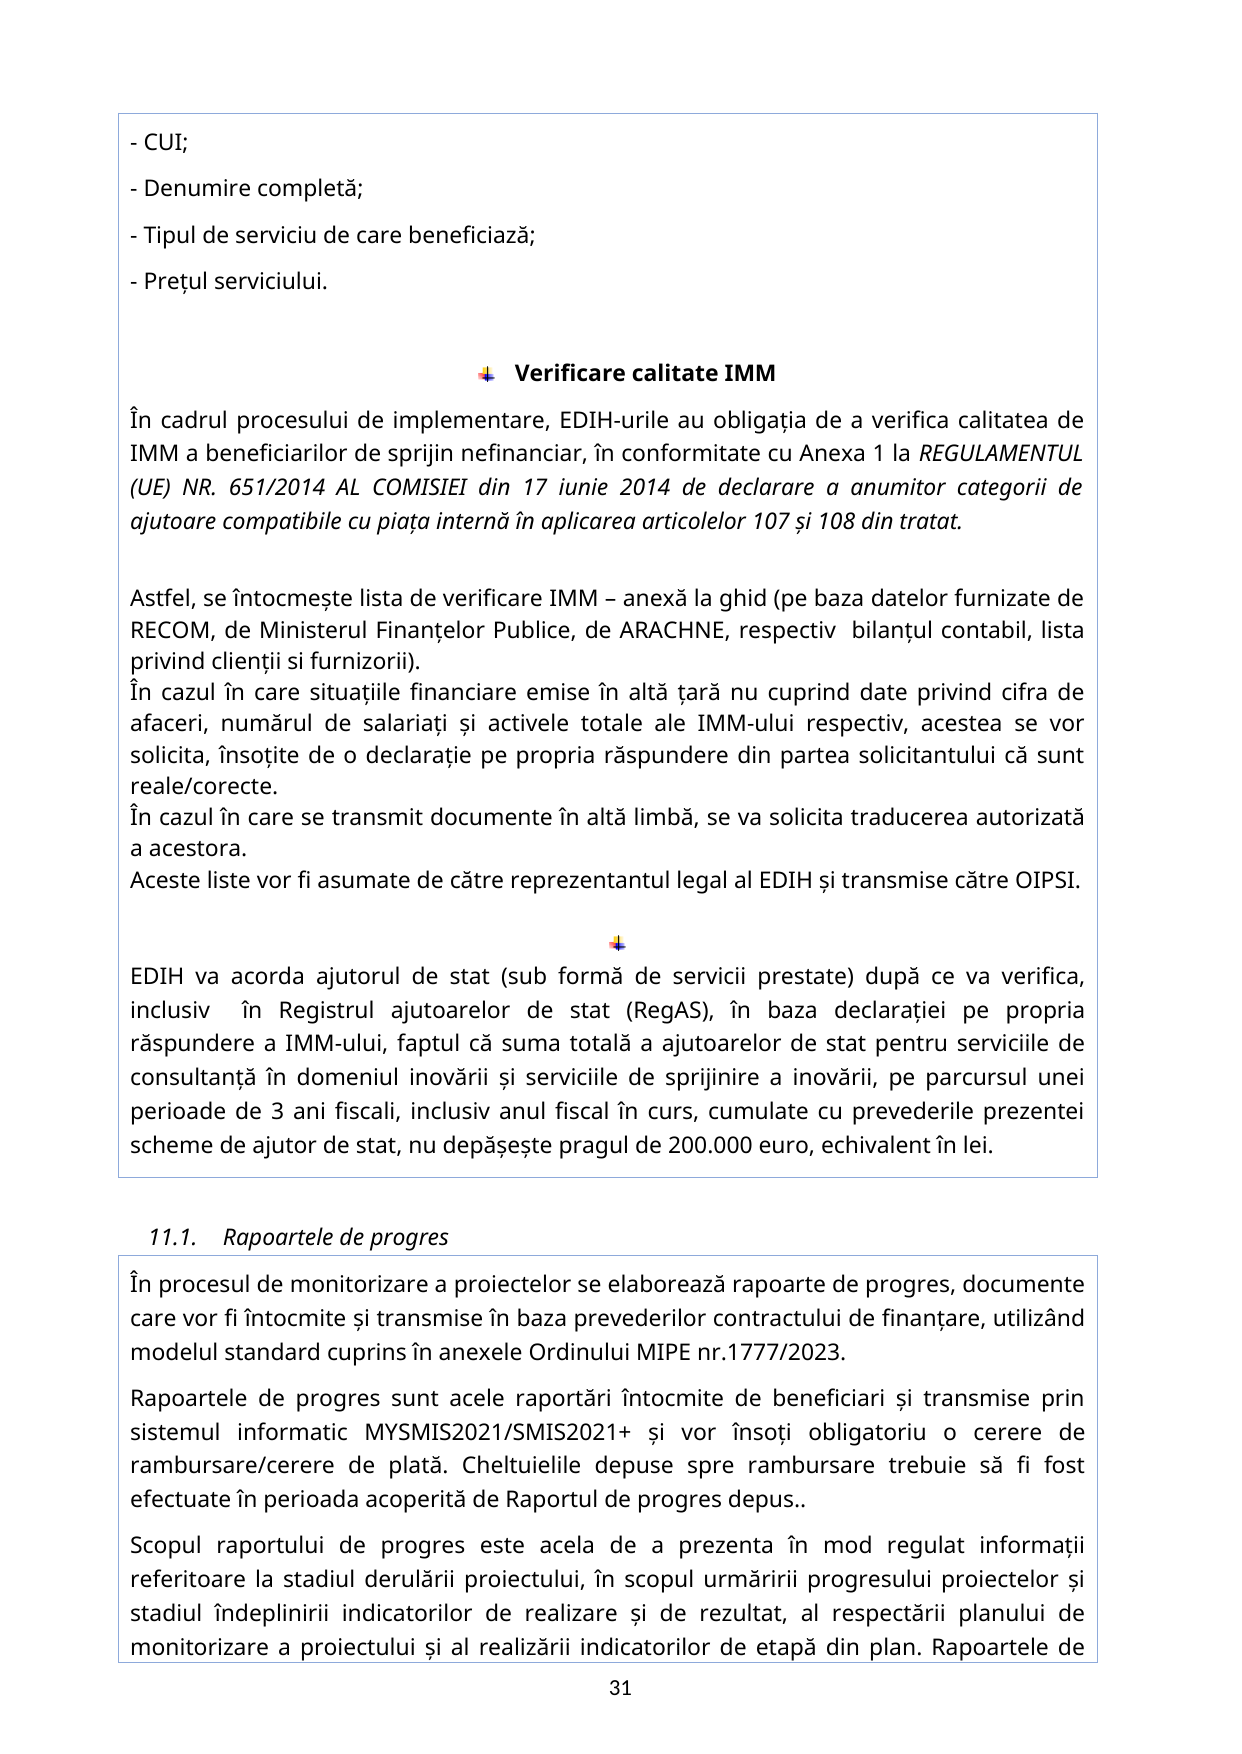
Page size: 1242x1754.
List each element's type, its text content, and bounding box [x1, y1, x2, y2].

list Rapoartele de progres [148, 1221, 1122, 1252]
picture [478, 365, 495, 382]
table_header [119, 114, 1097, 1177]
picture [609, 934, 626, 951]
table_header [119, 1256, 1097, 1662]
